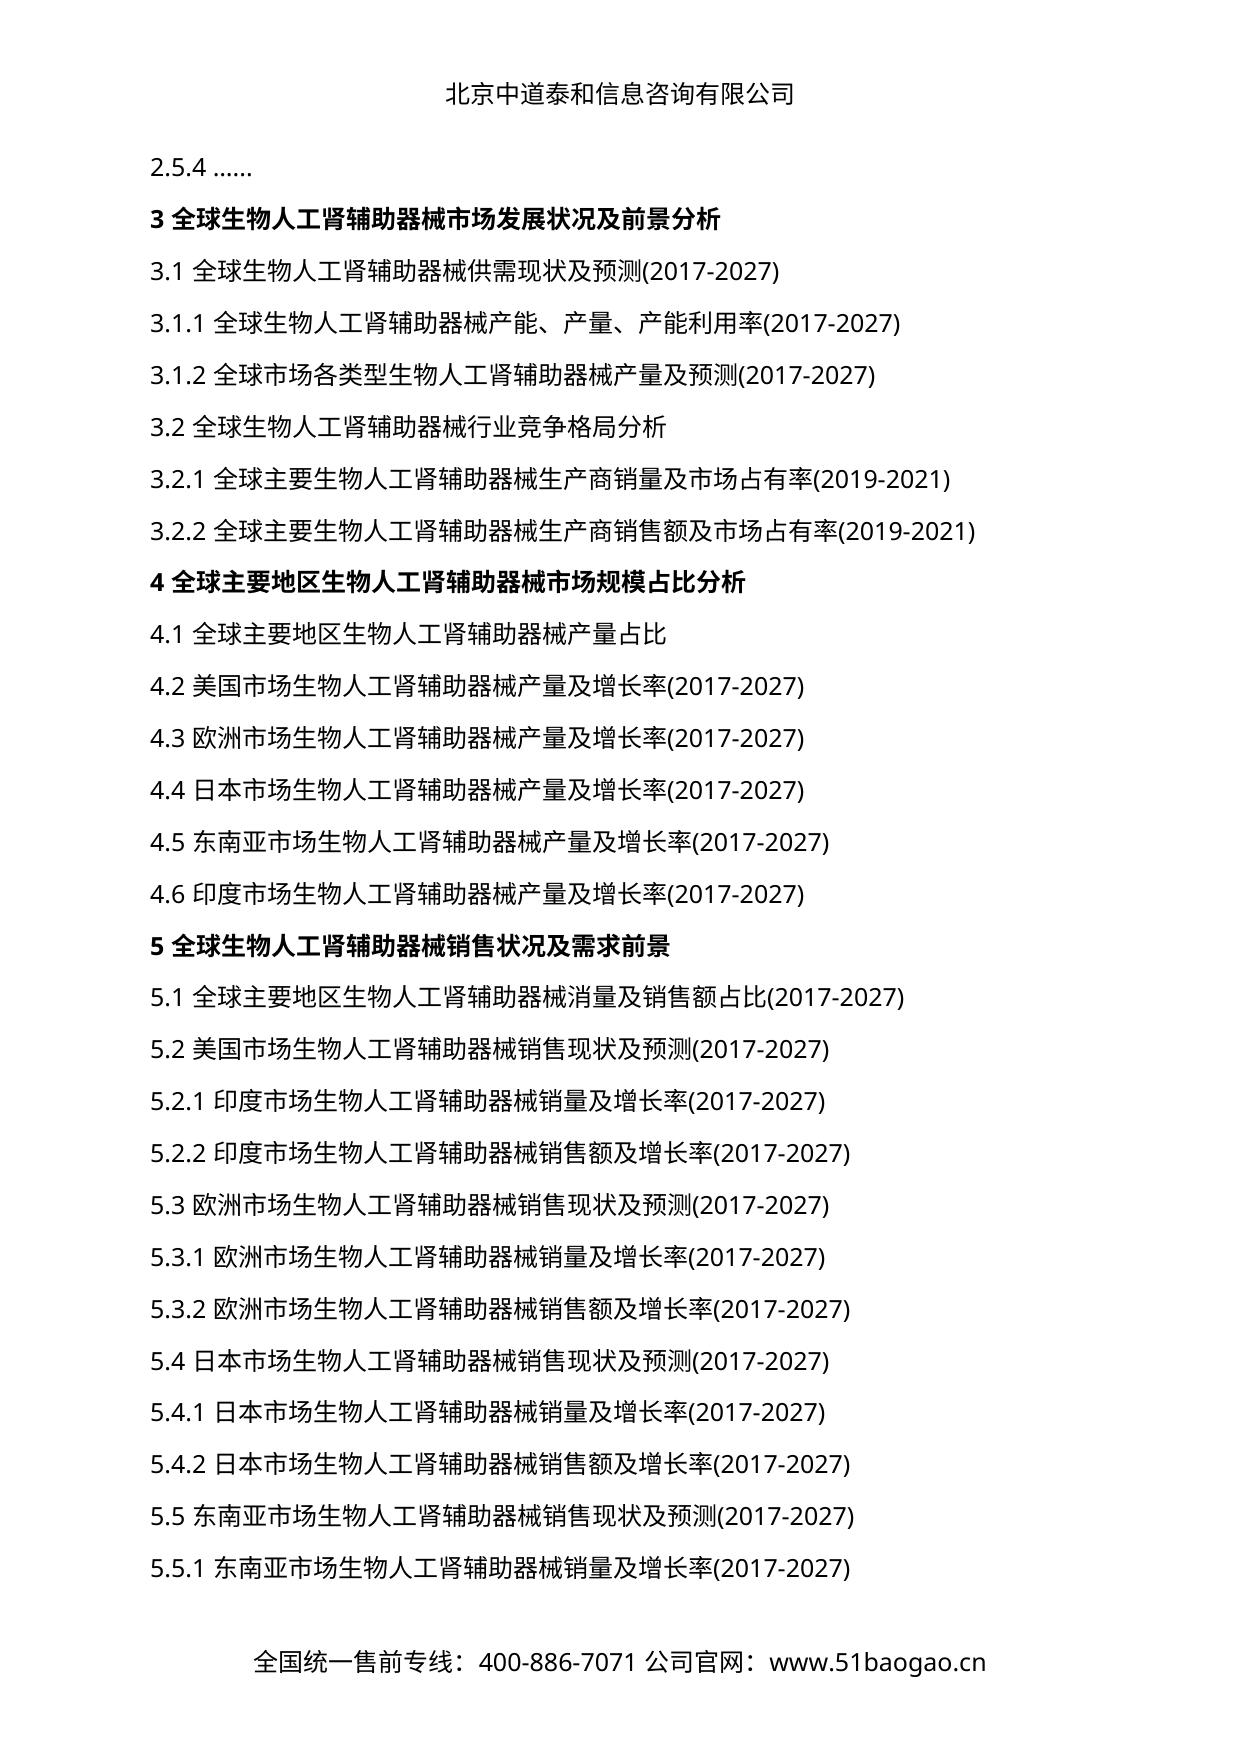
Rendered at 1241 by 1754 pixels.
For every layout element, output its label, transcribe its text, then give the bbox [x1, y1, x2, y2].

text 5 全球生物人工肾辅助器械销售状况及需求前景 [150, 926, 1090, 962]
text 5.1 全球主要地区生物人工肾辅助器械消量及销售额占比(2017-2027) [150, 978, 1090, 1014]
text 3.1 全球生物人工肾辅助器械供需现状及预测(2017-2027) [150, 252, 1090, 288]
text 5.3.1 欧洲市场生物人工肾辅助器械销量及增长率(2017-2027) [150, 1237, 1090, 1273]
text 4.6 印度市场生物人工肾辅助器械产量及增长率(2017-2027) [150, 874, 1090, 910]
text 4.5 东南亚市场生物人工肾辅助器械产量及增长率(2017-2027) [150, 822, 1090, 858]
text 2.5.4 …... [150, 150, 1090, 184]
text 5.3.2 欧洲市场生物人工肾辅助器械销售额及增长率(2017-2027) [150, 1289, 1090, 1325]
text 5.2 美国市场生物人工肾辅助器械销售现状及预测(2017-2027) [150, 1030, 1090, 1066]
text 5.4.1 日本市场生物人工肾辅助器械销量及增长率(2017-2027) [150, 1393, 1090, 1429]
text 5.5 东南亚市场生物人工肾辅助器械销售现状及预测(2017-2027) [150, 1497, 1090, 1533]
text 4.2 美国市场生物人工肾辅助器械产量及增长率(2017-2027) [150, 667, 1090, 703]
text 5.5.1 东南亚市场生物人工肾辅助器械销量及增长率(2017-2027) [150, 1548, 1090, 1585]
text 3.1.2 全球市场各类型生物人工肾辅助器械产量及预测(2017-2027) [150, 355, 1090, 392]
text 4 全球主要地区生物人工肾辅助器械市场规模占比分析 [150, 563, 1090, 599]
text 3.2.1 全球主要生物人工肾辅助器械生产商销量及市场占有率(2019-2021) [150, 459, 1090, 495]
text 4.1 全球主要地区生物人工肾辅助器械产量占比 [150, 615, 1090, 651]
text 5.4.2 日本市场生物人工肾辅助器械销售额及增长率(2017-2027) [150, 1445, 1090, 1481]
text 4.3 欧洲市场生物人工肾辅助器械产量及增长率(2017-2027) [150, 718, 1090, 755]
text 4.4 日本市场生物人工肾辅助器械产量及增长率(2017-2027) [150, 770, 1090, 807]
text 5.3 欧洲市场生物人工肾辅助器械销售现状及预测(2017-2027) [150, 1185, 1090, 1222]
text 5.2.1 印度市场生物人工肾辅助器械销量及增长率(2017-2027) [150, 1082, 1090, 1118]
text 5.4 日本市场生物人工肾辅助器械销售现状及预测(2017-2027) [150, 1341, 1090, 1377]
text 3.1.1 全球生物人工肾辅助器械产能、产量、产能利用率(2017-2027) [150, 303, 1090, 340]
text 3 全球生物人工肾辅助器械市场发展状况及前景分析 [150, 200, 1090, 236]
text 3.2 全球生物人工肾辅助器械行业竞争格局分析 [150, 407, 1090, 443]
text 5.2.2 印度市场生物人工肾辅助器械销售额及增长率(2017-2027) [150, 1133, 1090, 1170]
text 3.2.2 全球主要生物人工肾辅助器械生产商销售额及市场占有率(2019-2021) [150, 511, 1090, 547]
